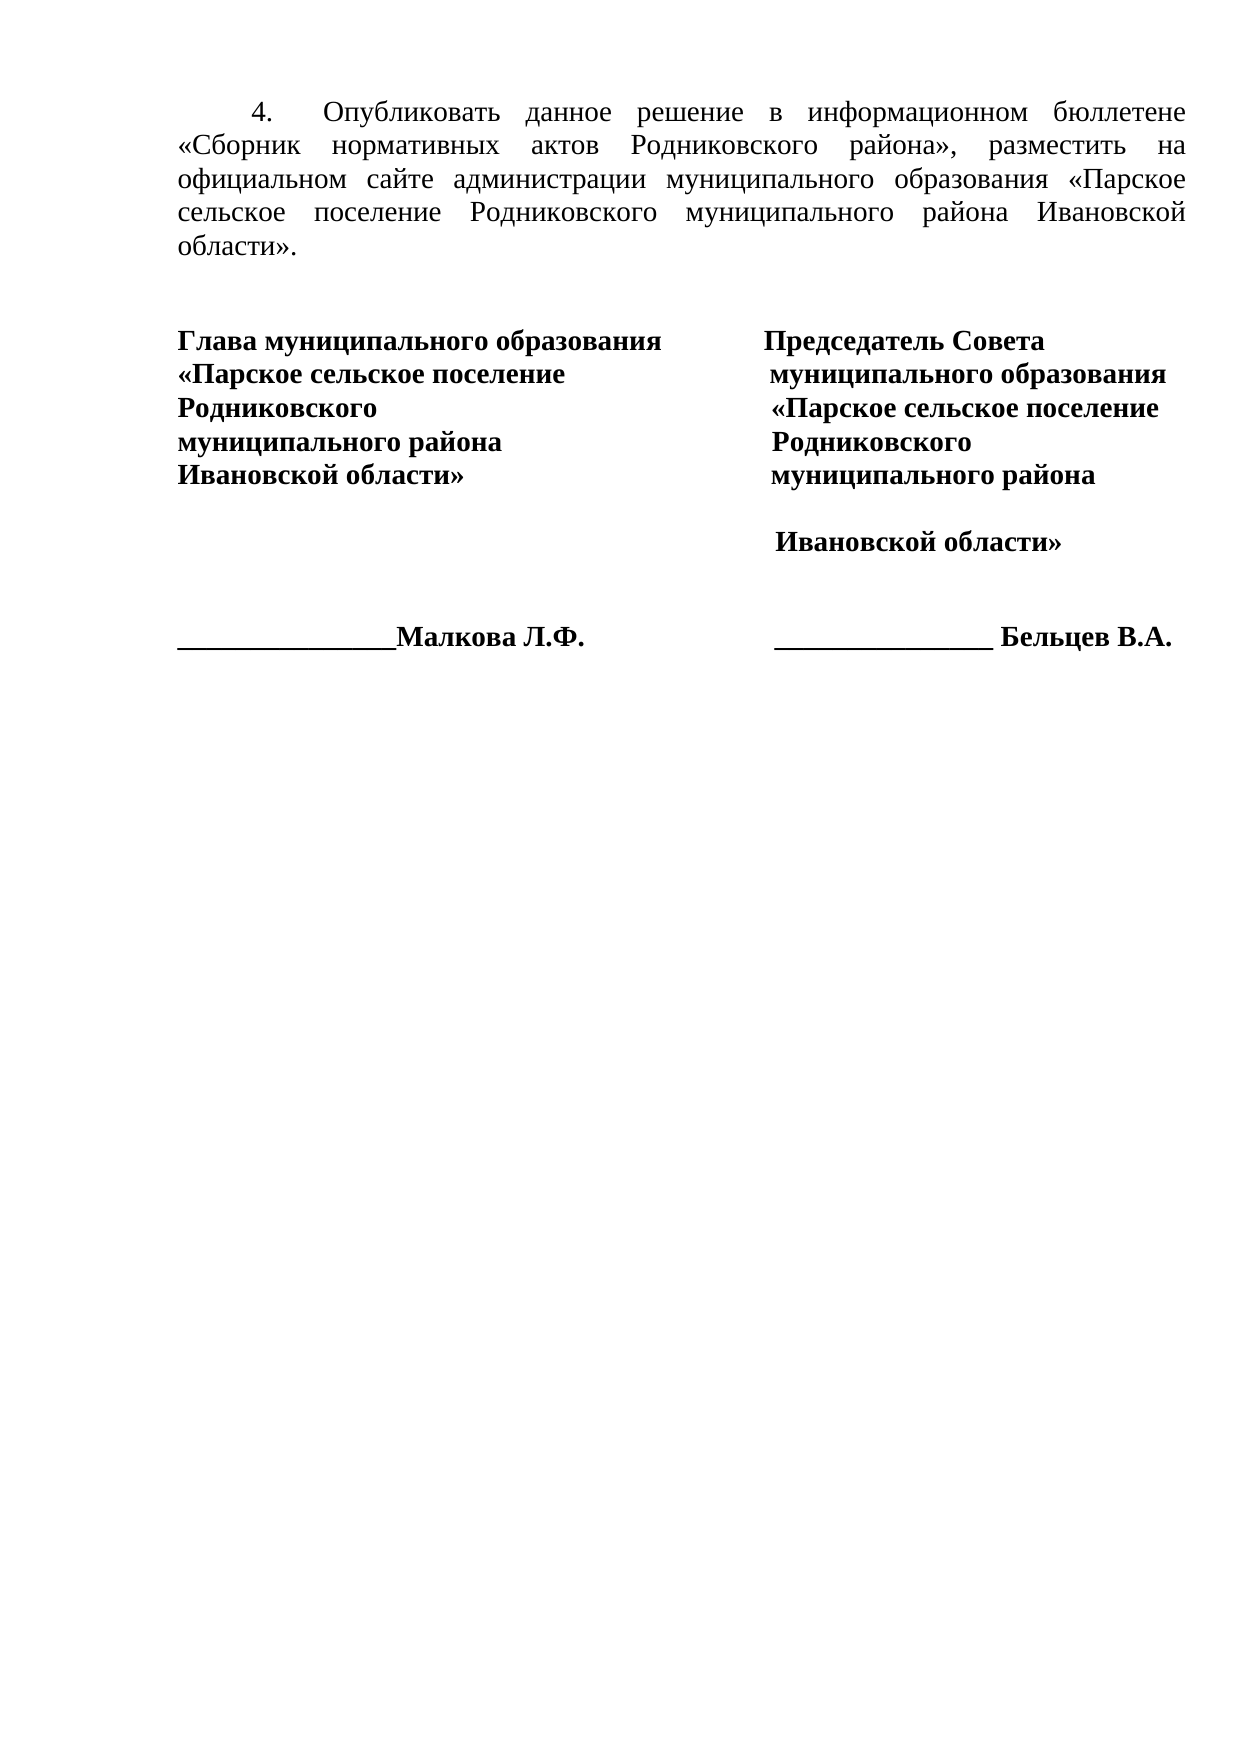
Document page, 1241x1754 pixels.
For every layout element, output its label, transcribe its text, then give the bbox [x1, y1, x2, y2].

text 4. Опубликовать данное решение в информационном бюллетене «Сборник нормативных актов Родниковского района», разместить на официальном сайте администрации муниципального образования «Парское сельское поселение Родниковского муниципального района Ивановской области». [177, 94, 1187, 261]
text Глава муниципального образования Председатель Совета [177, 323, 1181, 357]
text муниципального района Родниковского [177, 424, 1181, 457]
text Ивановской области» муниципального района Ивановской области» [177, 457, 1181, 619]
text _______________Малкова Л.Ф. _______________ Бельцев В.А. [177, 619, 1181, 653]
text «Парское сельское поселение муниципального образования Родниковского «Парское сельское поселение [177, 357, 1181, 424]
